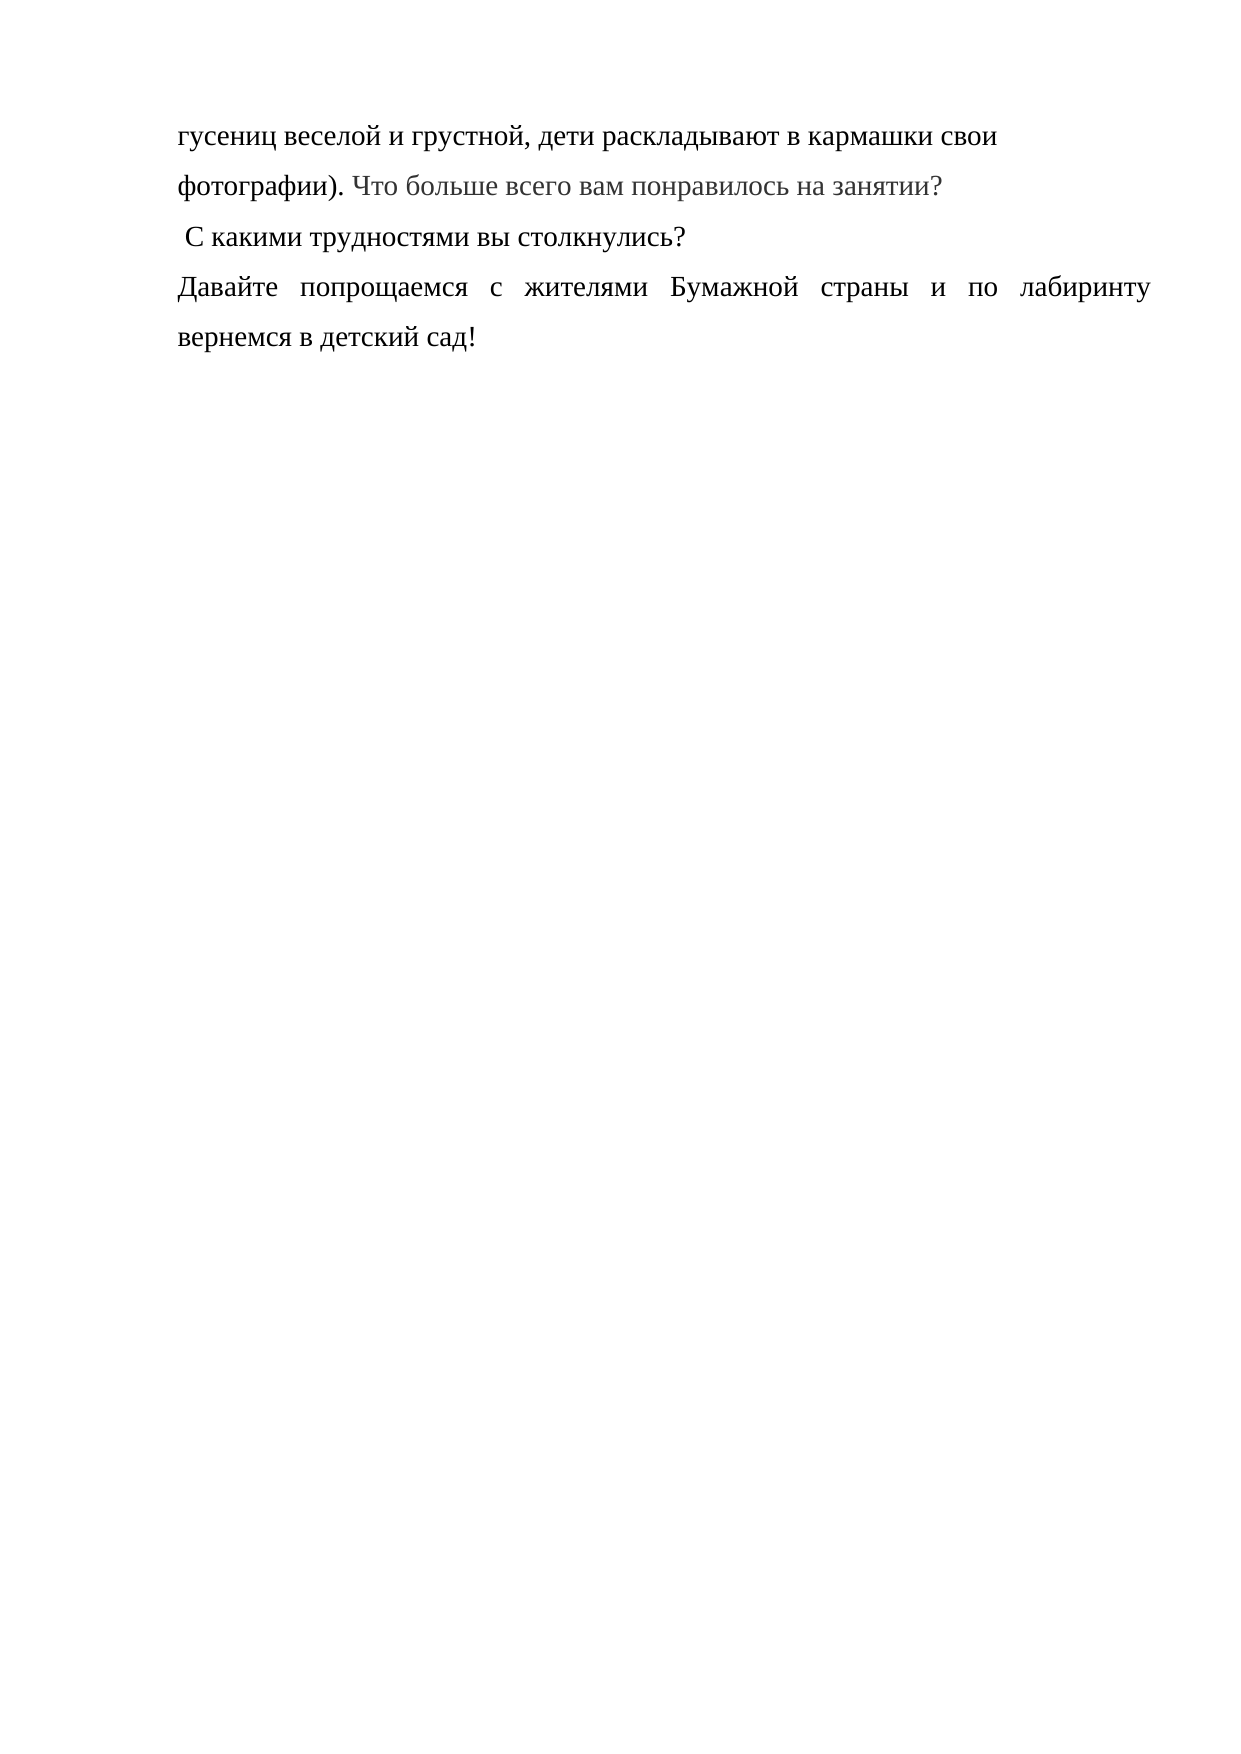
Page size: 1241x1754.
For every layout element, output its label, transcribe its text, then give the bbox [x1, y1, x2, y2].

text С какими трудностями вы столкнулись? [177, 219, 1152, 252]
text Давайте попрощаемся с жителями Бумажной страны и по лабиринту вернемся в детский сад! [177, 269, 1152, 353]
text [177, 118, 1152, 202]
